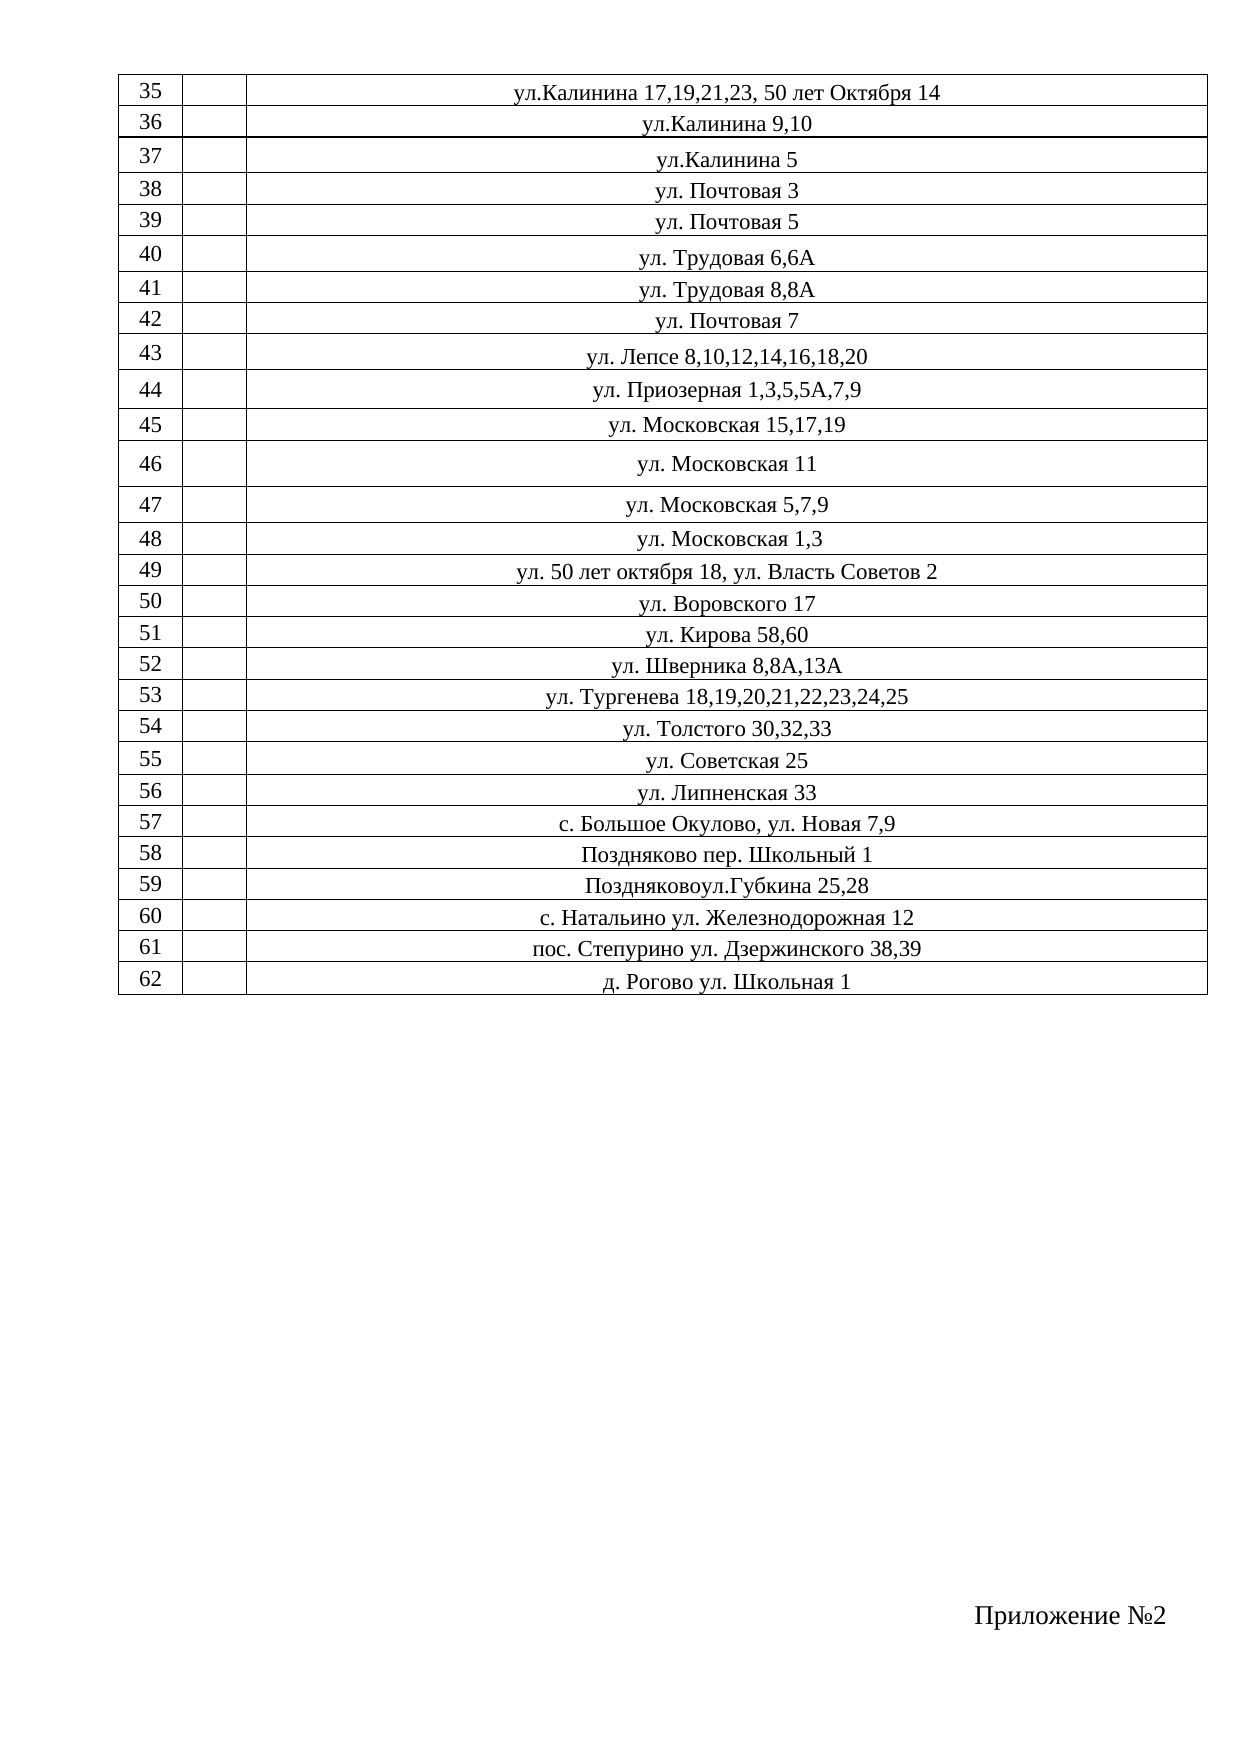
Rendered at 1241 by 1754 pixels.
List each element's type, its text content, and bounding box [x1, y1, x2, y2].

table_cell [183, 837, 246, 867]
table_cell ул. Приозерная 1,3,5,5А,7,9 [247, 370, 1207, 408]
table_cell 40 [119, 236, 182, 271]
table_cell [183, 806, 246, 836]
table_cell [183, 205, 246, 235]
table_cell 45 [119, 409, 182, 439]
table_cell 42 [119, 303, 182, 333]
table_cell [183, 742, 246, 774]
table_cell 36 [119, 106, 182, 136]
table_cell ул. Почтовая 3 [247, 173, 1207, 203]
table_cell 55 [119, 742, 182, 774]
table_cell [183, 900, 246, 930]
table_cell ул. Лепсе 8,10,12,14,16,18,20 [247, 334, 1207, 369]
table_cell [183, 680, 246, 710]
table_cell 62 [119, 962, 182, 994]
table_cell 38 [119, 173, 182, 203]
table_cell [183, 370, 246, 408]
table_cell ул. Советская 25 [247, 742, 1207, 774]
table_cell [183, 303, 246, 333]
table_cell [183, 409, 246, 439]
table_cell [183, 334, 246, 369]
table_cell [183, 523, 246, 553]
table_cell ул. Московская 15,17,19 [247, 409, 1207, 439]
table_cell ул.Калинина 5 [247, 138, 1207, 172]
table_cell ул. Шверника 8,8А,13А [247, 648, 1207, 678]
table_cell [183, 272, 246, 302]
table_cell 35 [119, 75, 182, 105]
table_cell [183, 931, 246, 961]
table_cell ул. Московская 1,3 [247, 523, 1207, 553]
table_cell 53 [119, 680, 182, 710]
table_cell [183, 962, 246, 994]
table_cell ул. 50 лет октября 18, ул. Власть Советов 2 [247, 555, 1207, 585]
table_cell 51 [119, 617, 182, 647]
table_cell ул. Почтовая 5 [247, 205, 1207, 235]
table_cell [183, 555, 246, 585]
table_cell 60 [119, 900, 182, 930]
table_cell 54 [119, 711, 182, 741]
table_cell 44 [119, 370, 182, 408]
table_cell [183, 75, 246, 105]
table_cell 46 [119, 441, 182, 486]
table_cell 48 [119, 523, 182, 553]
table_cell 57 [119, 806, 182, 836]
table_cell 41 [119, 272, 182, 302]
table_cell 52 [119, 648, 182, 678]
text Приложение №2 [118, 1599, 1166, 1630]
table_cell 47 [119, 487, 182, 522]
table_cell ул. Почтовая 7 [247, 303, 1207, 333]
table_cell ул. Липненская 33 [247, 775, 1207, 805]
table_cell ул.Калинина 17,19,21,23, 50 лет Октября 14 [247, 75, 1207, 105]
table_cell Поздняковоул.Губкина 25,28 [247, 869, 1207, 899]
table_cell 56 [119, 775, 182, 805]
table_cell [183, 236, 246, 271]
table_cell 37 [119, 138, 182, 172]
table_cell ул. Московская 11 [247, 441, 1207, 486]
table_cell пос. Степурино ул. Дзержинского 38,39 [247, 931, 1207, 961]
table_cell ул. Кирова 58,60 [247, 617, 1207, 647]
table_cell [183, 617, 246, 647]
table_cell ул. Воровского 17 [247, 586, 1207, 616]
table_cell [183, 441, 246, 486]
table_cell [183, 775, 246, 805]
table_cell 39 [119, 205, 182, 235]
table_cell с. Большое Окулово, ул. Новая 7,9 [247, 806, 1207, 836]
table_cell [183, 869, 246, 899]
table_cell [183, 711, 246, 741]
table_cell [183, 138, 246, 172]
table_cell ул. Трудовая 6,6А [247, 236, 1207, 271]
table_cell Поздняково пер. Школьный 1 [247, 837, 1207, 867]
table_cell ул. Тургенева 18,19,20,21,22,23,24,25 [247, 680, 1207, 710]
table_cell 43 [119, 334, 182, 369]
table_cell [183, 648, 246, 678]
table_cell 58 [119, 837, 182, 867]
table_cell ул.Калинина 9,10 [247, 106, 1207, 136]
table_cell ул. Толстого 30,32,33 [247, 711, 1207, 741]
table_cell ул. Трудовая 8,8А [247, 272, 1207, 302]
table_cell 61 [119, 931, 182, 961]
table_cell [183, 586, 246, 616]
table_cell [183, 487, 246, 522]
table_cell [183, 173, 246, 203]
table_cell с. Натальино ул. Железнодорожная 12 [247, 900, 1207, 930]
table_cell [183, 106, 246, 136]
table_cell 49 [119, 555, 182, 585]
table_cell 59 [119, 869, 182, 899]
table_cell д. Рогово ул. Школьная 1 [247, 962, 1207, 994]
table_cell 50 [119, 586, 182, 616]
table_cell ул. Московская 5,7,9 [247, 487, 1207, 522]
